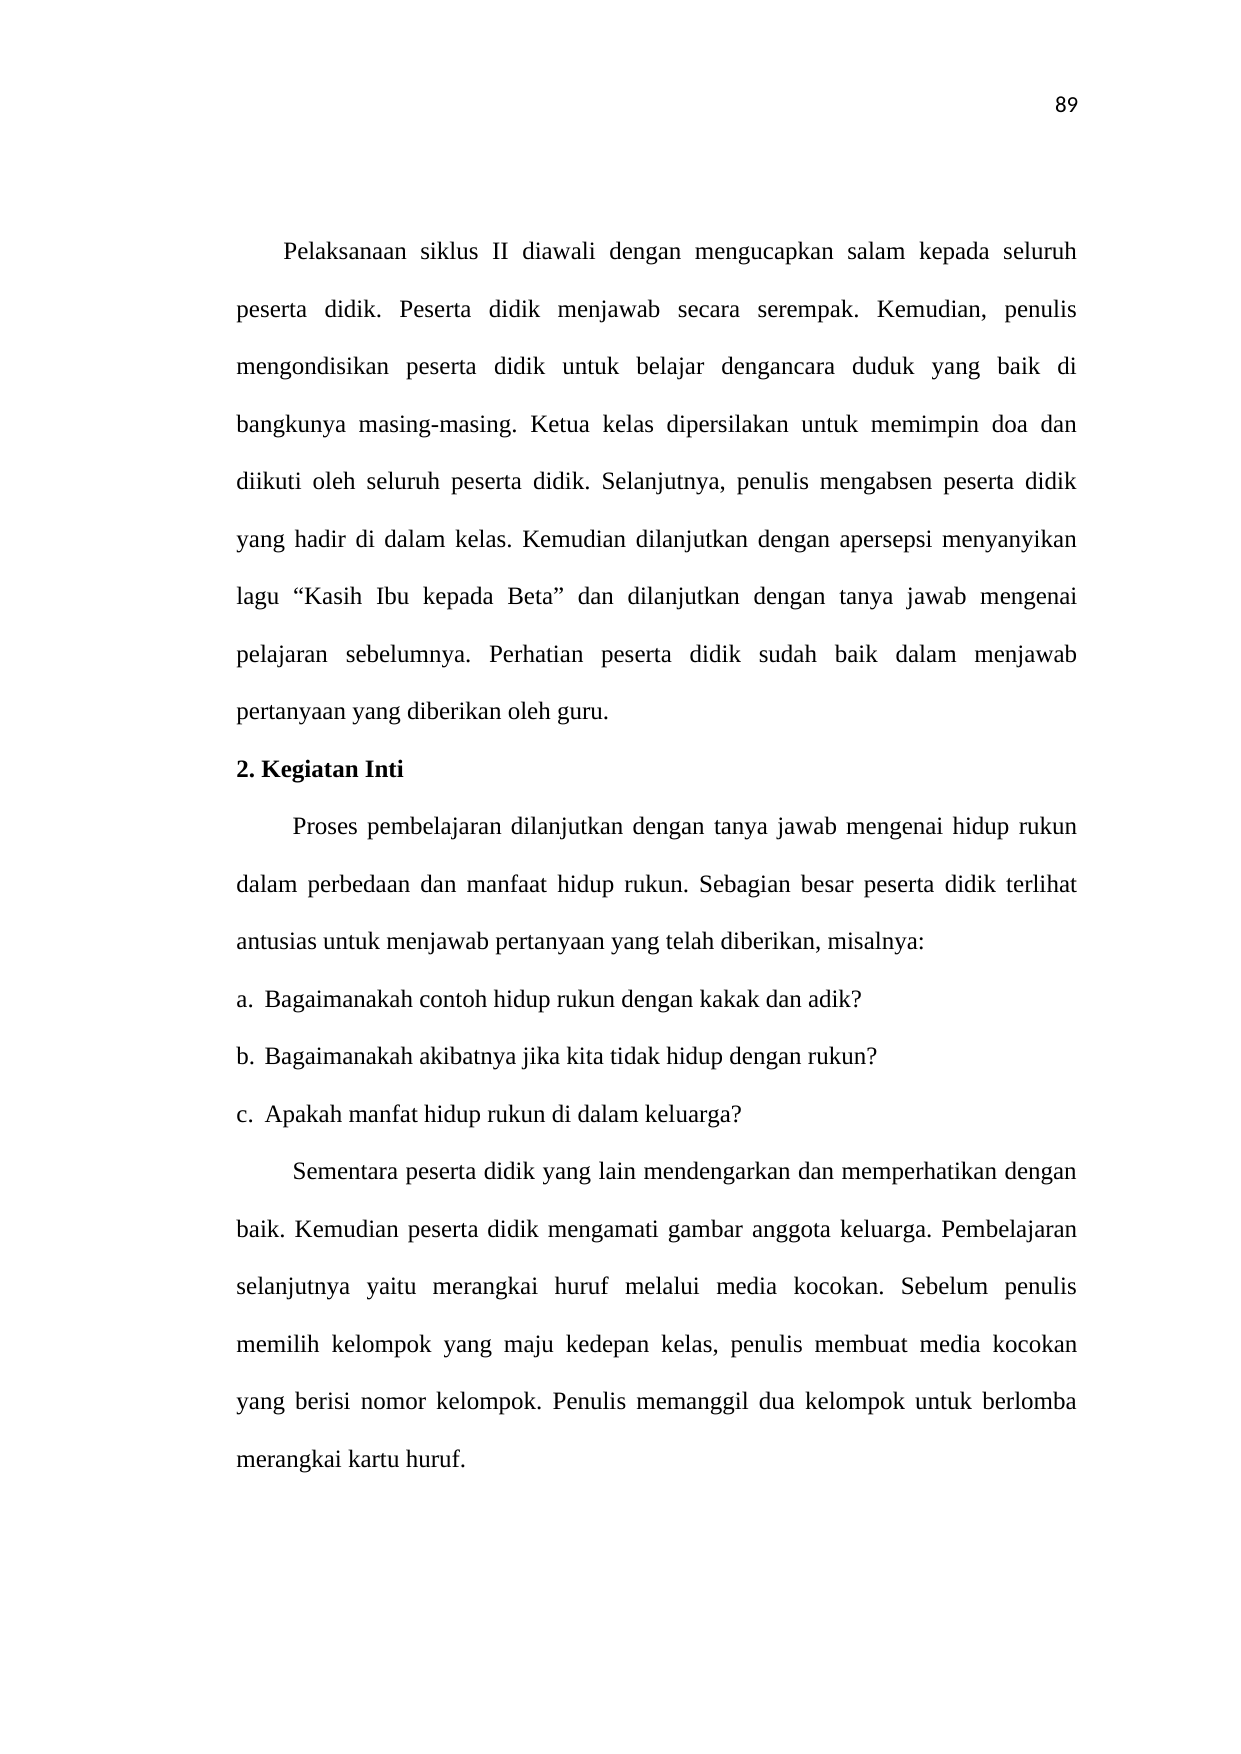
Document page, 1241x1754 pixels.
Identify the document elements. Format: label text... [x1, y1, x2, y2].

list Bagaimanakah contoh hidup rukun dengan kakak dan adik? [236, 984, 1078, 1013]
list Bagaimanakah akibatnya jika kita tidak hidup dengan rukun? [236, 1041, 1078, 1070]
text Proses pembelajaran dilanjutkan dengan tanya jawab mengenai hidup rukun dalam perbedaan dan manfaat hidup rukun. Sebagian besar peserta didik terlihat antusias untuk menjawab pertanyaan yang telah diberikan, misalnya: [236, 811, 1078, 955]
text Pelaksanaan siklus II diawali dengan mengucapkan salam kepada seluruh peserta didik. Peserta didik menjawab secara serempak. Kemudian, penulis mengondisikan peserta didik untuk belajar dengancara duduk yang baik di bangkunya masing-masing. Ketua kelas dipersilakan untuk memimpin doa dan diikuti oleh seluruh peserta didik. Selanjutnya, penulis mengabsen peserta didik yang hadir di dalam kelas. Kemudian dilanjutkan dengan apersepsi menyanyikan lagu “Kasih Ibu kepada Beta” dan dilanjutkan dengan tanya jawab mengenai pelajaran sebelumnya. Perhatian peserta didik sudah baik dalam menjawab pertanyaan yang diberikan oleh guru. [236, 236, 1078, 725]
text Sementara peserta didik yang lain mendengarkan dan memperhatikan dengan baik. Kemudian peserta didik mengamati gambar anggota keluarga. Pembelajaran selanjutnya yaitu merangkai huruf melalui media kocokan. Sebelum penulis memilih kelompok yang maju kedepan kelas, penulis membuat media kocokan yang berisi nomor kelompok. Penulis memanggil dua kelompok untuk berlomba merangkai kartu huruf. [236, 1156, 1078, 1473]
list Apakah manfat hidup rukun di dalam keluarga? [236, 1099, 1078, 1128]
text 2. Kegiatan Inti [236, 754, 1078, 783]
